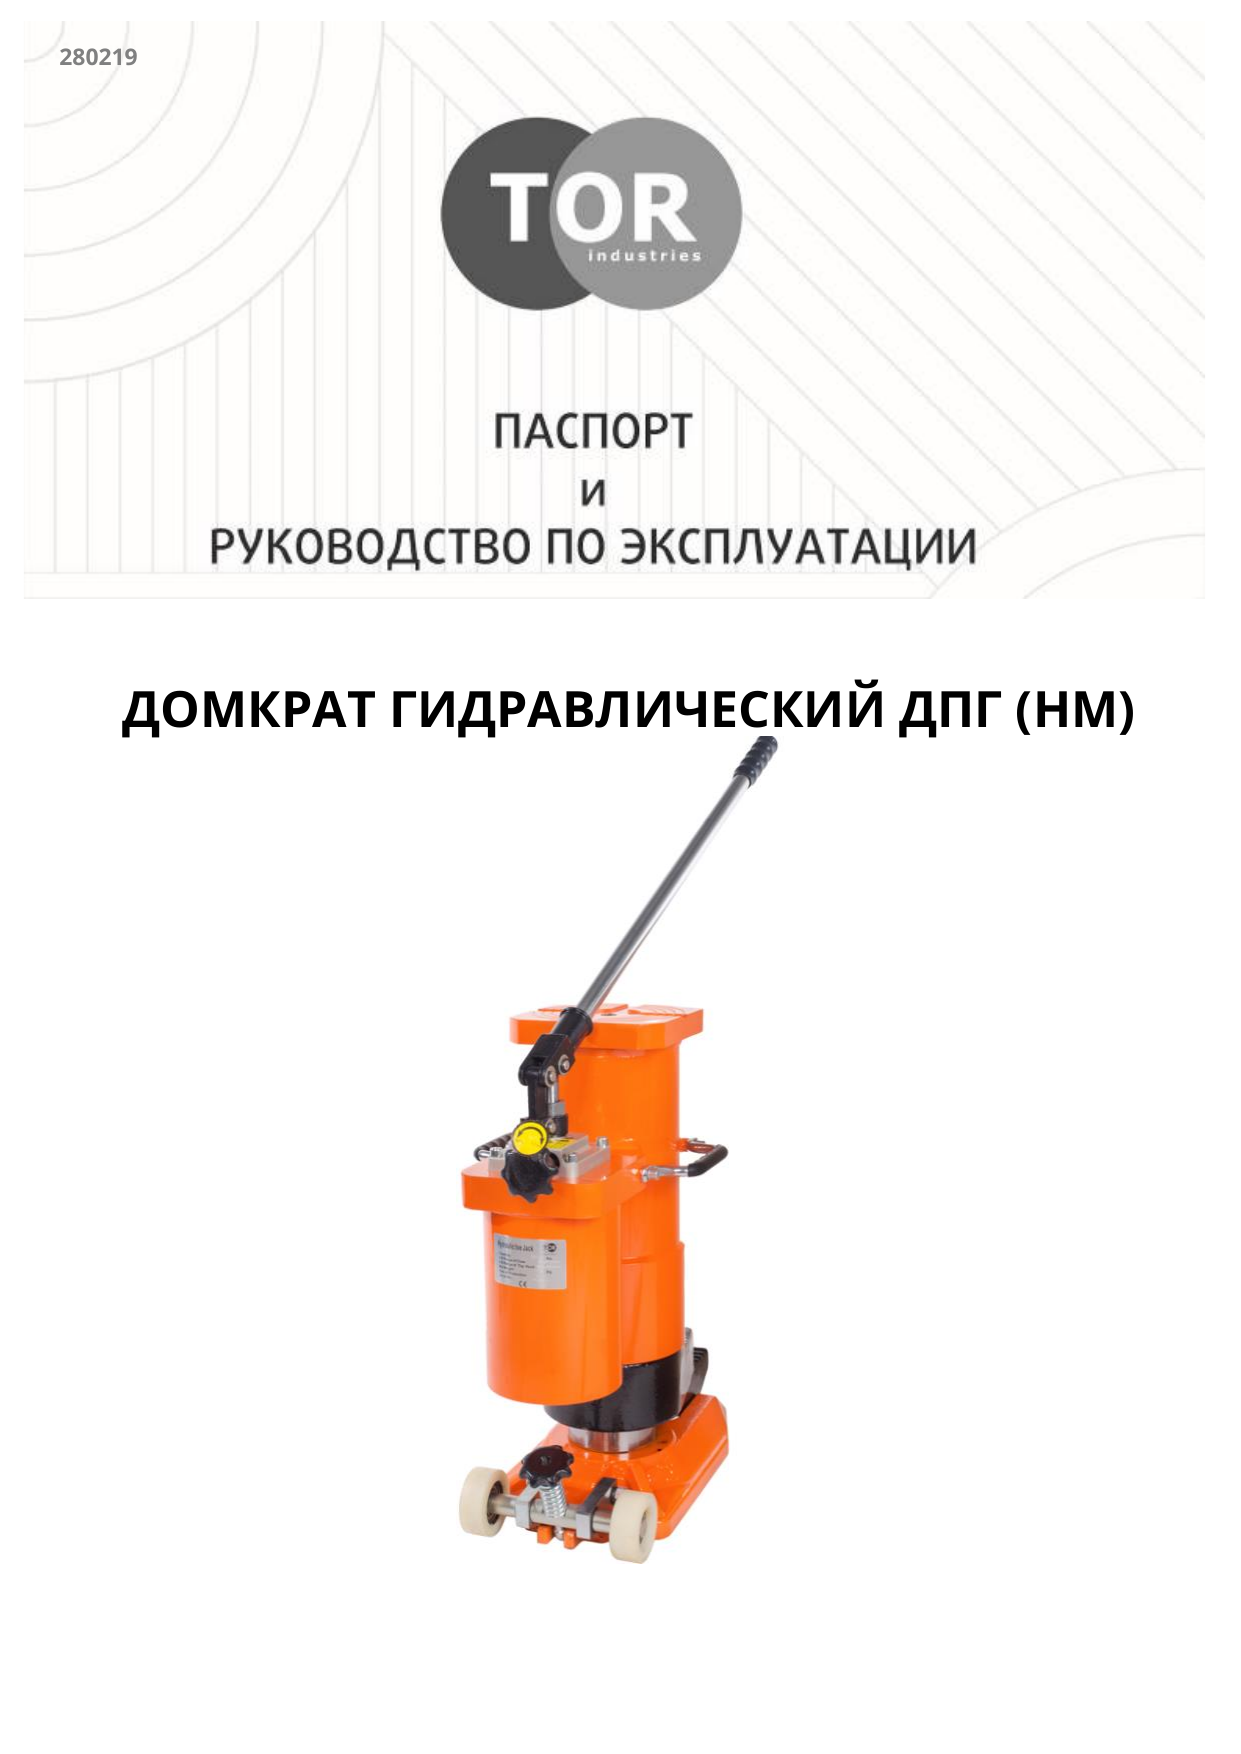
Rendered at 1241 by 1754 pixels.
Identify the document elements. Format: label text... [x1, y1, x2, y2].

text 280219 [59, 41, 1199, 73]
picture [23, 21, 1206, 599]
picture [456, 742, 785, 1564]
text ДОМКРАТ ГИДРАВЛИЧЕСКИЙ ДПГ (HM) [59, 673, 1199, 742]
